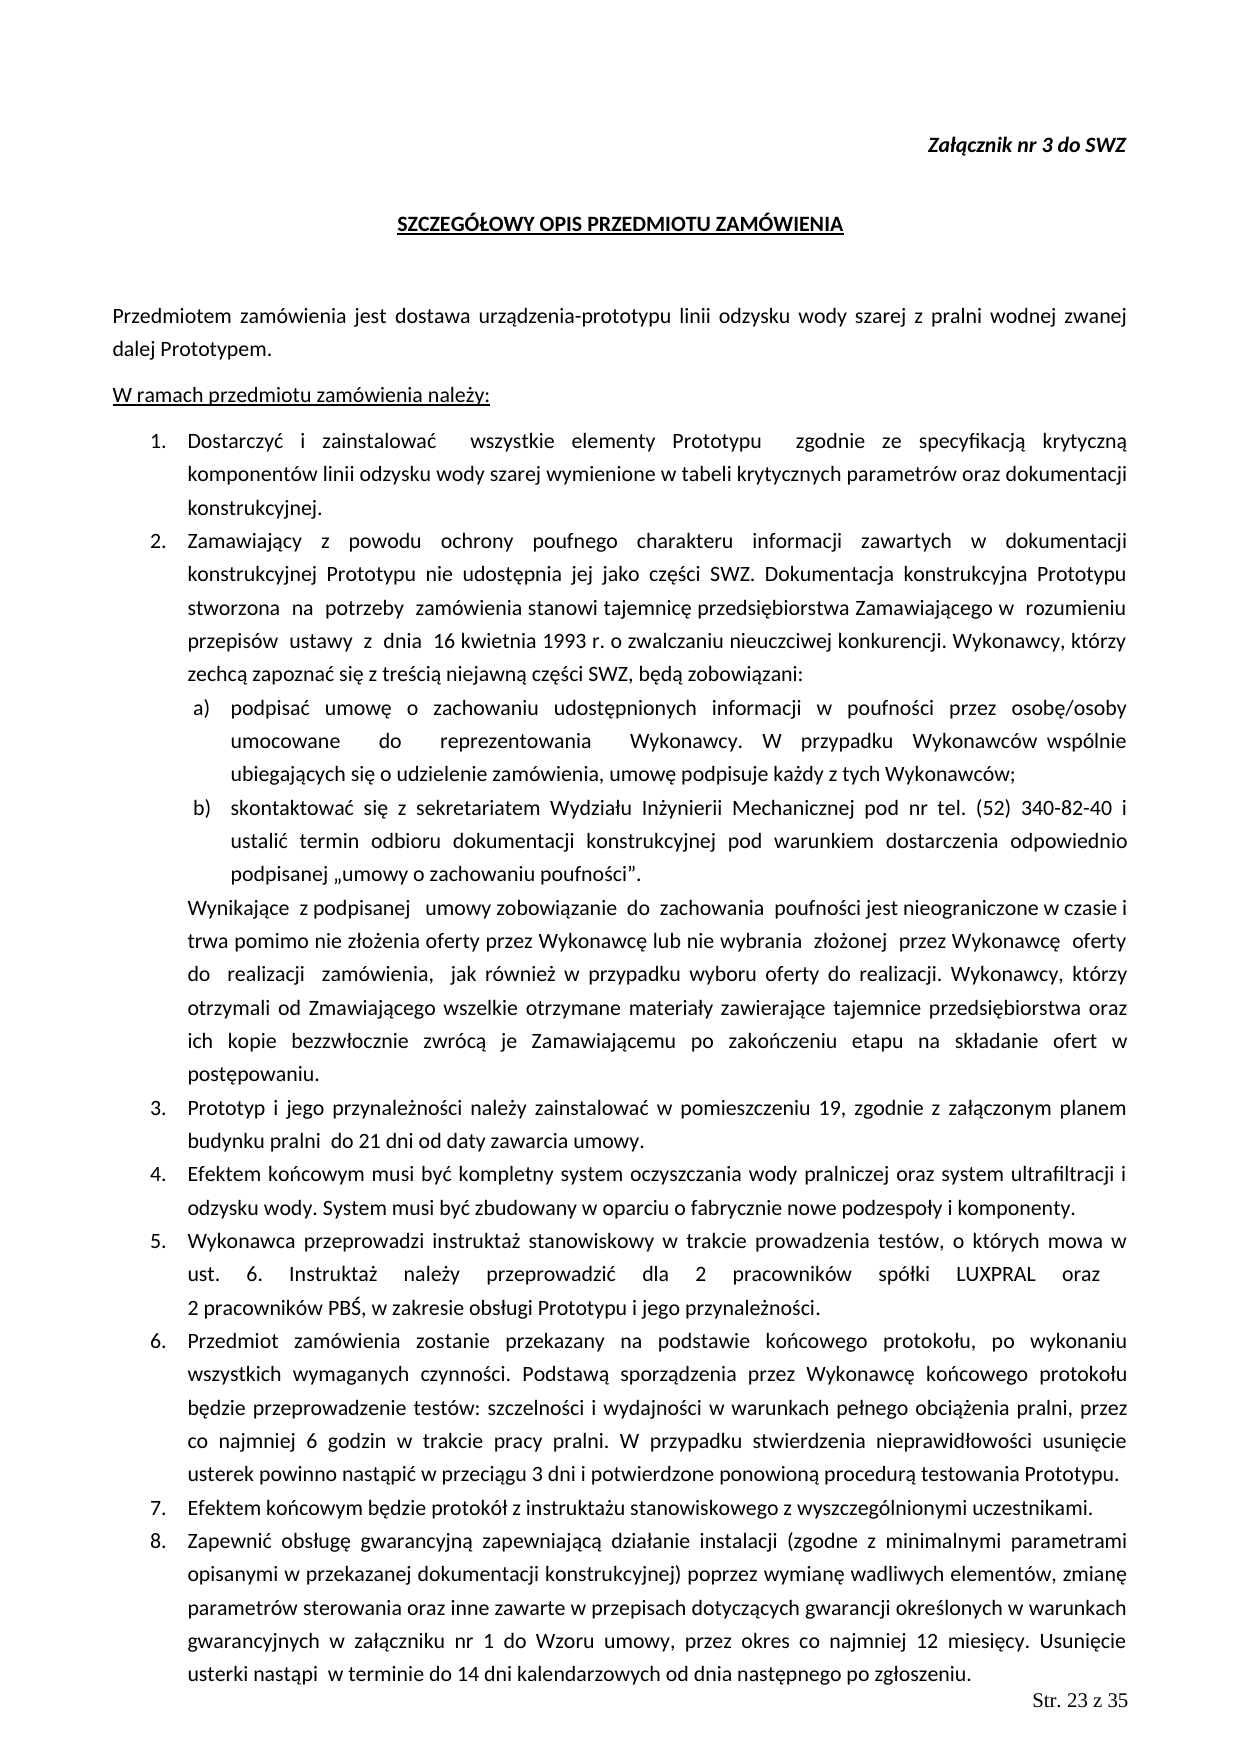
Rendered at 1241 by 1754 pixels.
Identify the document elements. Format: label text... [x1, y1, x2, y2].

list skontaktować się z sekretariatem Wydziału Inżynierii Mechanicznej pod nr tel. (52) 340-82-40 i ustalić termin odbioru dokumentacji konstrukcyjnej pod warunkiem dostarczenia odpowiednio podpisanej „umowy o zachowaniu poufności”. [193, 794, 1128, 887]
list Dostarczyć i zainstalować wszystkie elementy Prototypu zgodnie ze specyfikacją krytyczną komponentów linii odzysku wody szarej wymienione w tabeli krytycznych parametrów oraz dokumentacji konstrukcyjnej. [150, 427, 1128, 521]
list podpisać umowę o zachowaniu udostępnionych informacji w poufności przez osobę/osoby umocowane do reprezentowania Wykonawcy. W przypadku Wykonawców wspólnie ubiegających się o udzielenie zamówienia, umowę podpisuje każdy z tych Wykonawców; [193, 694, 1128, 787]
text W ramach przedmiotu zamówienia należy: [112, 381, 1128, 408]
list Zapewnić obsługę gwarancyjną zapewniającą działanie instalacji (zgodne z minimalnymi parametrami opisanymi w przekazanej dokumentacji konstrukcyjnej) poprzez wymianę wadliwych elementów, zmianę parametrów sterowania oraz inne zawarte w przepisach dotyczących gwarancji określonych w warunkach gwarancyjnych w załączniku nr 1 do Wzoru umowy, przez okres co najmniej 12 miesięcy. Usunięcie usterki nastąpi w terminie do 14 dni kalendarzowych od dnia następnego po zgłoszeniu. [150, 1527, 1128, 1687]
list Wykonawca przeprowadzi instruktaż stanowiskowy w trakcie prowadzenia testów, o których mowa w ust. 6. Instruktaż należy przeprowadzić dla 2 pracowników spółki LUXPRAL oraz 2 pracowników PBŚ, w zakresie obsługi Prototypu i jego przynależności. [150, 1227, 1128, 1321]
list Prototyp i jego przynależności należy zainstalować w pomieszczeniu 19, zgodnie z załączonym planem budynku pralni do 21 dni od daty zawarcia umowy. [150, 1094, 1128, 1154]
text Przedmiotem zamówienia jest dostawa urządzenia-prototypu linii odzysku wody szarej z pralni wodnej zwanej dalej Prototypem. [112, 302, 1128, 362]
list Efektem końcowym będzie protokół z instruktażu stanowiskowego z wyszczególnionymi uczestnikami. [150, 1494, 1128, 1521]
list Efektem końcowym musi być kompletny system oczyszczania wody pralniczej oraz system ultrafiltracji i odzysku wody. System musi być zbudowany w oparciu o fabrycznie nowe podzespoły i komponenty. [150, 1161, 1128, 1221]
list Przedmiot zamówienia zostanie przekazany na podstawie końcowego protokołu, po wykonaniu wszystkich wymaganych czynności. Podstawą sporządzenia przez Wykonawcę końcowego protokołu będzie przeprowadzenie testów: szczelności i wydajności w warunkach pełnego obciążenia pralni, przez co najmniej 6 godzin w trakcie pracy pralni. W przypadku stwierdzenia nieprawidłowości usunięcie usterek powinno nastąpić w przeciągu 3 dni i potwierdzone ponowioną procedurą testowania Prototypu. [150, 1327, 1128, 1487]
list Zamawiający z powodu ochrony poufnego charakteru informacji zawartych w dokumentacji konstrukcyjnej Prototypu nie udostępnia jej jako części SWZ. Dokumentacja konstrukcyjna Prototypu stworzona na potrzeby zamówienia stanowi tajemnicę przedsiębiorstwa Zamawiającego w rozumieniu przepisów ustawy z dnia 16 kwietnia 1993 r. o zwalczaniu nieuczciwej konkurencji. Wykonawcy, którzy zechcą zapoznać się z treścią niejawną części SWZ, będą zobowiązani: [150, 527, 1128, 687]
list Wynikające z podpisanej umowy zobowiązanie do zachowania poufności jest nieograniczone w czasie i trwa pomimo nie złożenia oferty przez Wykonawcę lub nie wybrania złożonej przez Wykonawcę oferty do realizacji zamówienia, jak również w przypadku wyboru oferty do realizacji. Wykonawcy, którzy otrzymali od Zmawiającego wszelkie otrzymane materiały zawierające tajemnice przedsiębiorstwa oraz ich kopie bezzwłocznie zwrócą je Zamawiającemu po zakończeniu etapu na składanie ofert w postępowaniu. [187, 894, 1128, 1087]
text SZCZEGÓŁOWY OPIS PRZEDMIOTU ZAMÓWIENIA [112, 211, 1128, 237]
text Załącznik nr 3 do SWZ [112, 131, 1128, 158]
